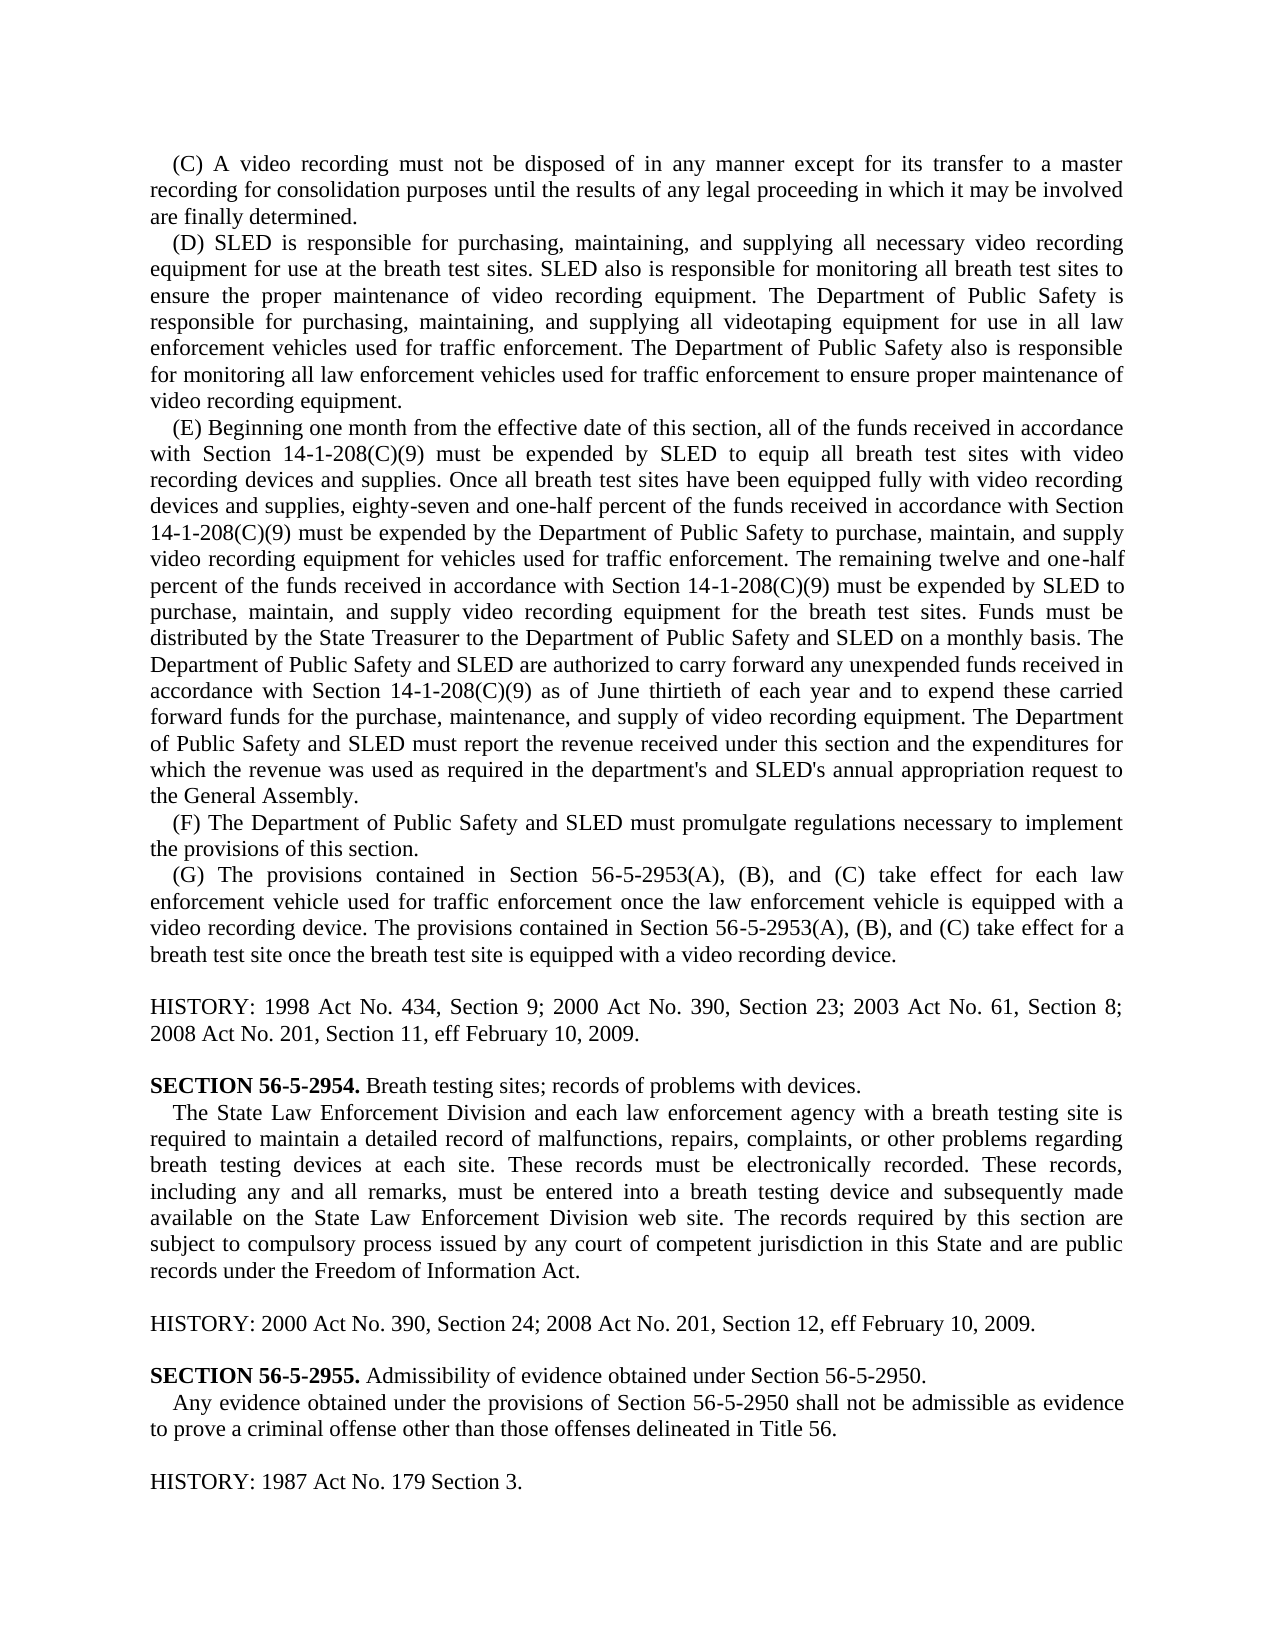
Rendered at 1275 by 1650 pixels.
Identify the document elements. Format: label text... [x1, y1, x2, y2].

text (D) SLED is responsible for purchasing, maintaining, and supplying all necessary video recording equipment for use at the breath test sites. SLED also is responsible for monitoring all breath test sites to ensure the proper maintenance of video recording equipment. The Department of Public Safety is responsible for purchasing, maintaining, and supplying all videotaping equipment for use in all law enforcement vehicles used for traffic enforcement. The Department of Public Safety also is responsible for monitoring all law enforcement vehicles used for traffic enforcement to ensure proper maintenance of video recording equipment. [150, 229, 1125, 413]
text (F) The Department of Public Safety and SLED must promulgate regulations necessary to implement the provisions of this section. [150, 809, 1125, 862]
text SECTION 56-5-2954. Breath testing sites; records of problems with devices. [150, 1072, 1125, 1099]
text HISTORY: 1998 Act No. 434, Section 9; 2000 Act No. 390, Section 23; 2003 Act No. 61, Section 8; 2008 Act No. 201, Section 11, eff February 10, 2009. [150, 993, 1125, 1046]
text SECTION 56-5-2955. Admissibility of evidence obtained under Section 56-5-2950. [150, 1362, 1125, 1389]
text The State Law Enforcement Division and each law enforcement agency with a breath testing site is required to maintain a detailed record of malfunctions, repairs, complaints, or other problems regarding breath testing devices at each site. These records must be electronically recorded. These records, including any and all remarks, must be entered into a breath testing device and subsequently made available on the State Law Enforcement Division web site. The records required by this section are subject to compulsory process issued by any court of competent jurisdiction in this State and are public records under the Freedom of Information Act. [150, 1099, 1125, 1283]
text HISTORY: 2000 Act No. 390, Section 24; 2008 Act No. 201, Section 12, eff February 10, 2009. [150, 1309, 1125, 1336]
text HISTORY: 1987 Act No. 179 Section 3. [150, 1468, 1125, 1494]
text (G) The provisions contained in Section 56-5-2953(A), (B), and (C) take effect for each law enforcement vehicle used for traffic enforcement once the law enforcement vehicle is equipped with a video recording device. The provisions contained in Section 56-5-2953(A), (B), and (C) take effect for a breath test site once the breath test site is equipped with a video recording device. [150, 862, 1125, 967]
text (E) Beginning one month from the effective date of this section, all of the funds received in accordance with Section 14-1-208(C)(9) must be expended by SLED to equip all breath test sites with video recording devices and supplies. Once all breath test sites have been equipped fully with video recording devices and supplies, eighty-seven and one-half percent of the funds received in accordance with Section 14-1-208(C)(9) must be expended by the Department of Public Safety to purchase, maintain, and supply video recording equipment for vehicles used for traffic enforcement. The remaining twelve and one-half percent of the funds received in accordance with Section 14-1-208(C)(9) must be expended by SLED to purchase, maintain, and supply video recording equipment for the breath test sites. Funds must be distributed by the State Treasurer to the Department of Public Safety and SLED on a monthly basis. The Department of Public Safety and SLED are authorized to carry forward any unexpended funds received in accordance with Section 14-1-208(C)(9) as of June thirtieth of each year and to expend these carried forward funds for the purchase, maintenance, and supply of video recording equipment. The Department of Public Safety and SLED must report the revenue received under this section and the expenditures for which the revenue was used as required in the department's and SLED's annual appropriation request to the General Assembly. [150, 413, 1125, 809]
text Any evidence obtained under the provisions of Section 56-5-2950 shall not be admissible as evidence to prove a criminal offense other than those offenses delineated in Title 56. [150, 1389, 1125, 1441]
text (C) A video recording must not be disposed of in any manner except for its transfer to a master recording for consolidation purposes until the results of any legal proceeding in which it may be involved are finally determined. [150, 150, 1125, 229]
